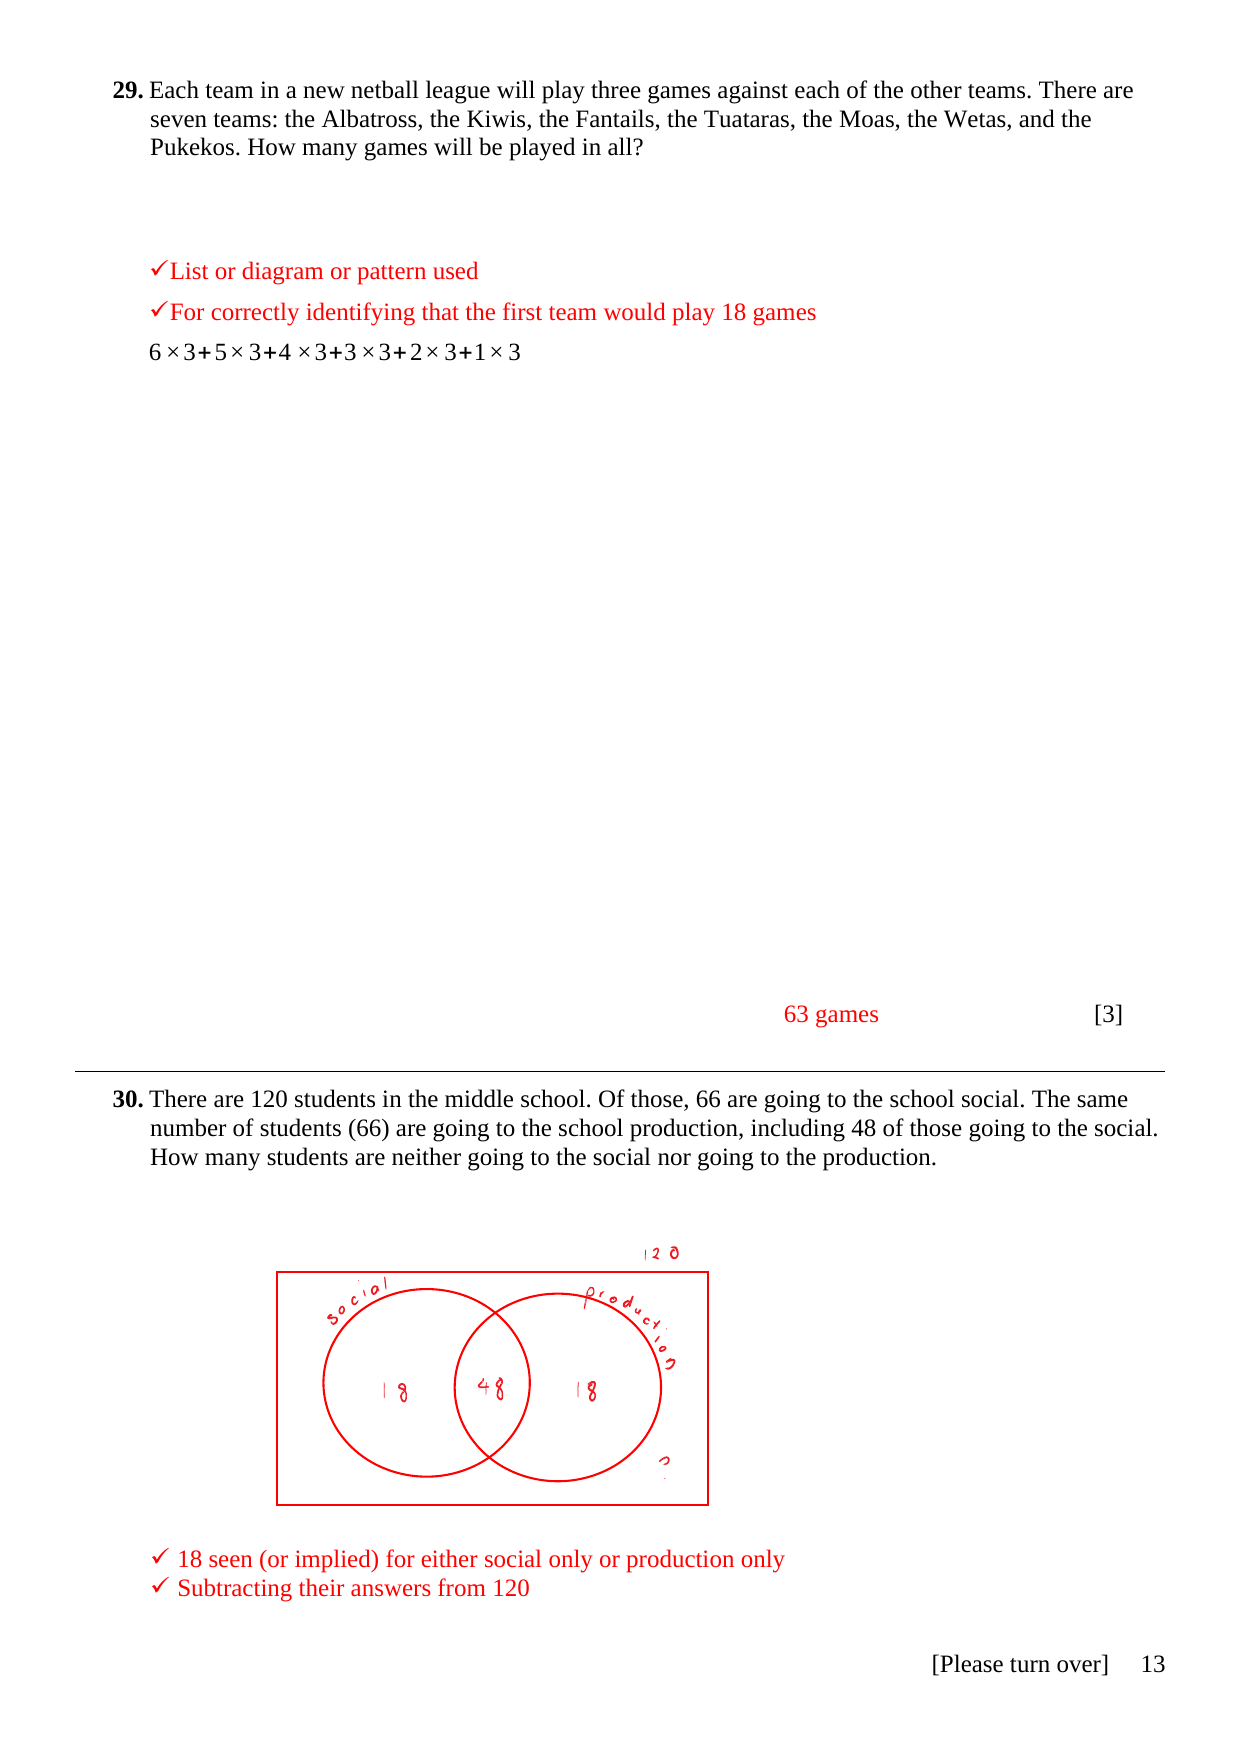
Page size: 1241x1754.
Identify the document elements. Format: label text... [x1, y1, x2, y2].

text List or diagram or pattern used [75, 256, 1165, 285]
list Subtracting their answers from 120 [150, 1573, 1165, 1602]
text For correctly identifying that the first team would play 18 games [75, 297, 1165, 326]
list 18 seen (or implied) for either social only or production only [150, 1544, 1165, 1573]
list Each team in a new netball league will play three games against each of the other teams. There are seven teams: the Albatross, the Kiwis, the Fantails, the Tuataras, the Moas, the Wetas, and the Pukekos. How many games will be played in all? [112, 75, 1165, 161]
list There are 120 students in the middle school. Of those, 66 are going to the school social. The same number of students (66) are going to the school production, including 48 of those going to the social. How many students are neither going to the social nor going to the production. [112, 1084, 1165, 1171]
text 63 games [3] [75, 999, 1165, 1027]
